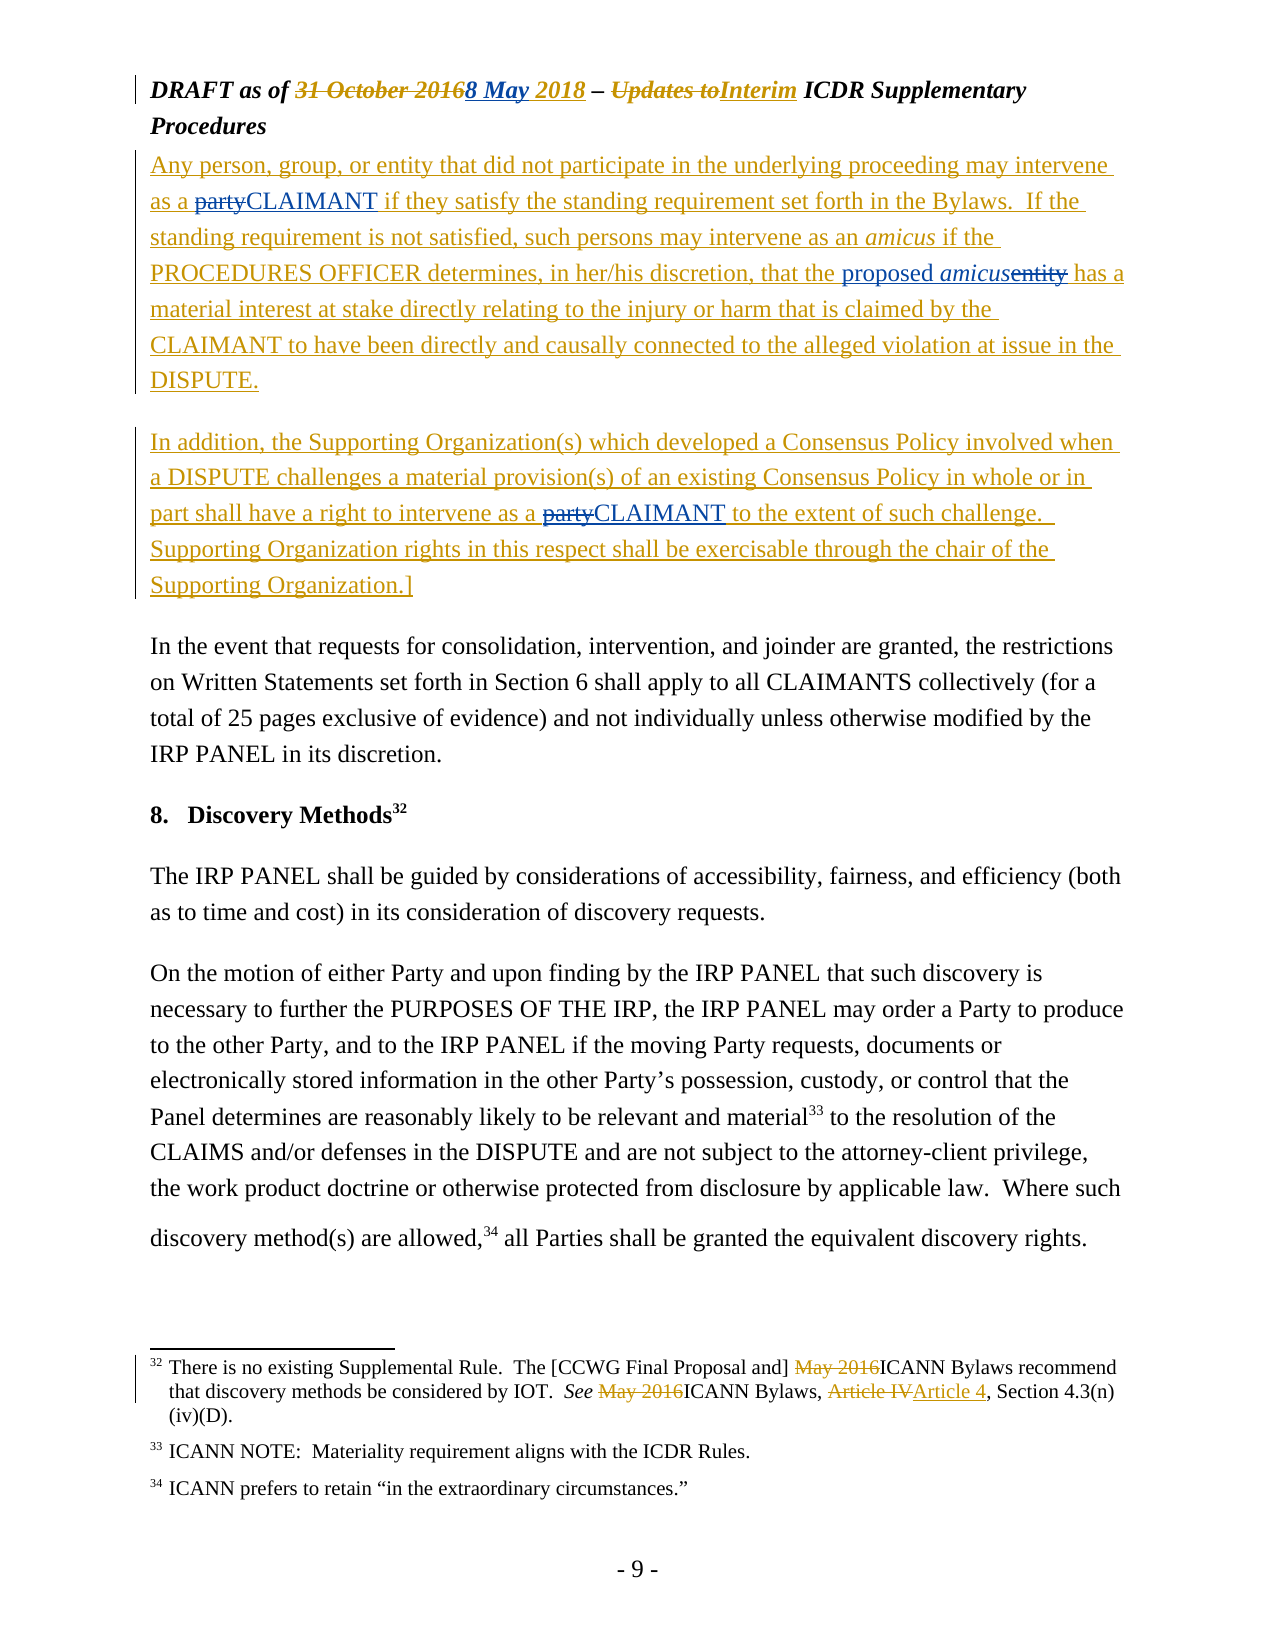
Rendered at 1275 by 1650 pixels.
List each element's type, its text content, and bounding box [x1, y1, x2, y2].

text Discovery Methods [150, 800, 1125, 829]
text On the motion of either Party and upon finding by the IRP PANEL that such discovery is necessary to further the PURPOSES OF THE IRP, the IRP PANEL may order a Party to produce to the other Party, and to the IRP PANEL if the moving Party requests, documents or electronically stored information in the other Party’s possession, custody, or control that the Panel determines are reasonably likely to be relevant and material to the resolution of the CLAIMS and/or defenses in the DISPUTE and are not subject to the attorney-client privilege, the work product doctrine or otherwise protected from disclosure by applicable law. Where such discovery method(s) are allowed, all Parties shall be granted the equivalent discovery rights. [150, 958, 1125, 1252]
text The IRP PANEL shall be guided by considerations of accessibility, fairness, and efficiency (both as to time and cost) in its consideration of discovery requests. [150, 861, 1125, 926]
text In the event that requests for consolidation, intervention, and joinder are granted, the restrictions on Written Statements set forth in Section 6 shall apply to all CLAIMANTS collectively (for a total of 25 pages exclusive of evidence) and not individually unless otherwise modified by the IRP PANEL in its discretion. [150, 631, 1125, 768]
